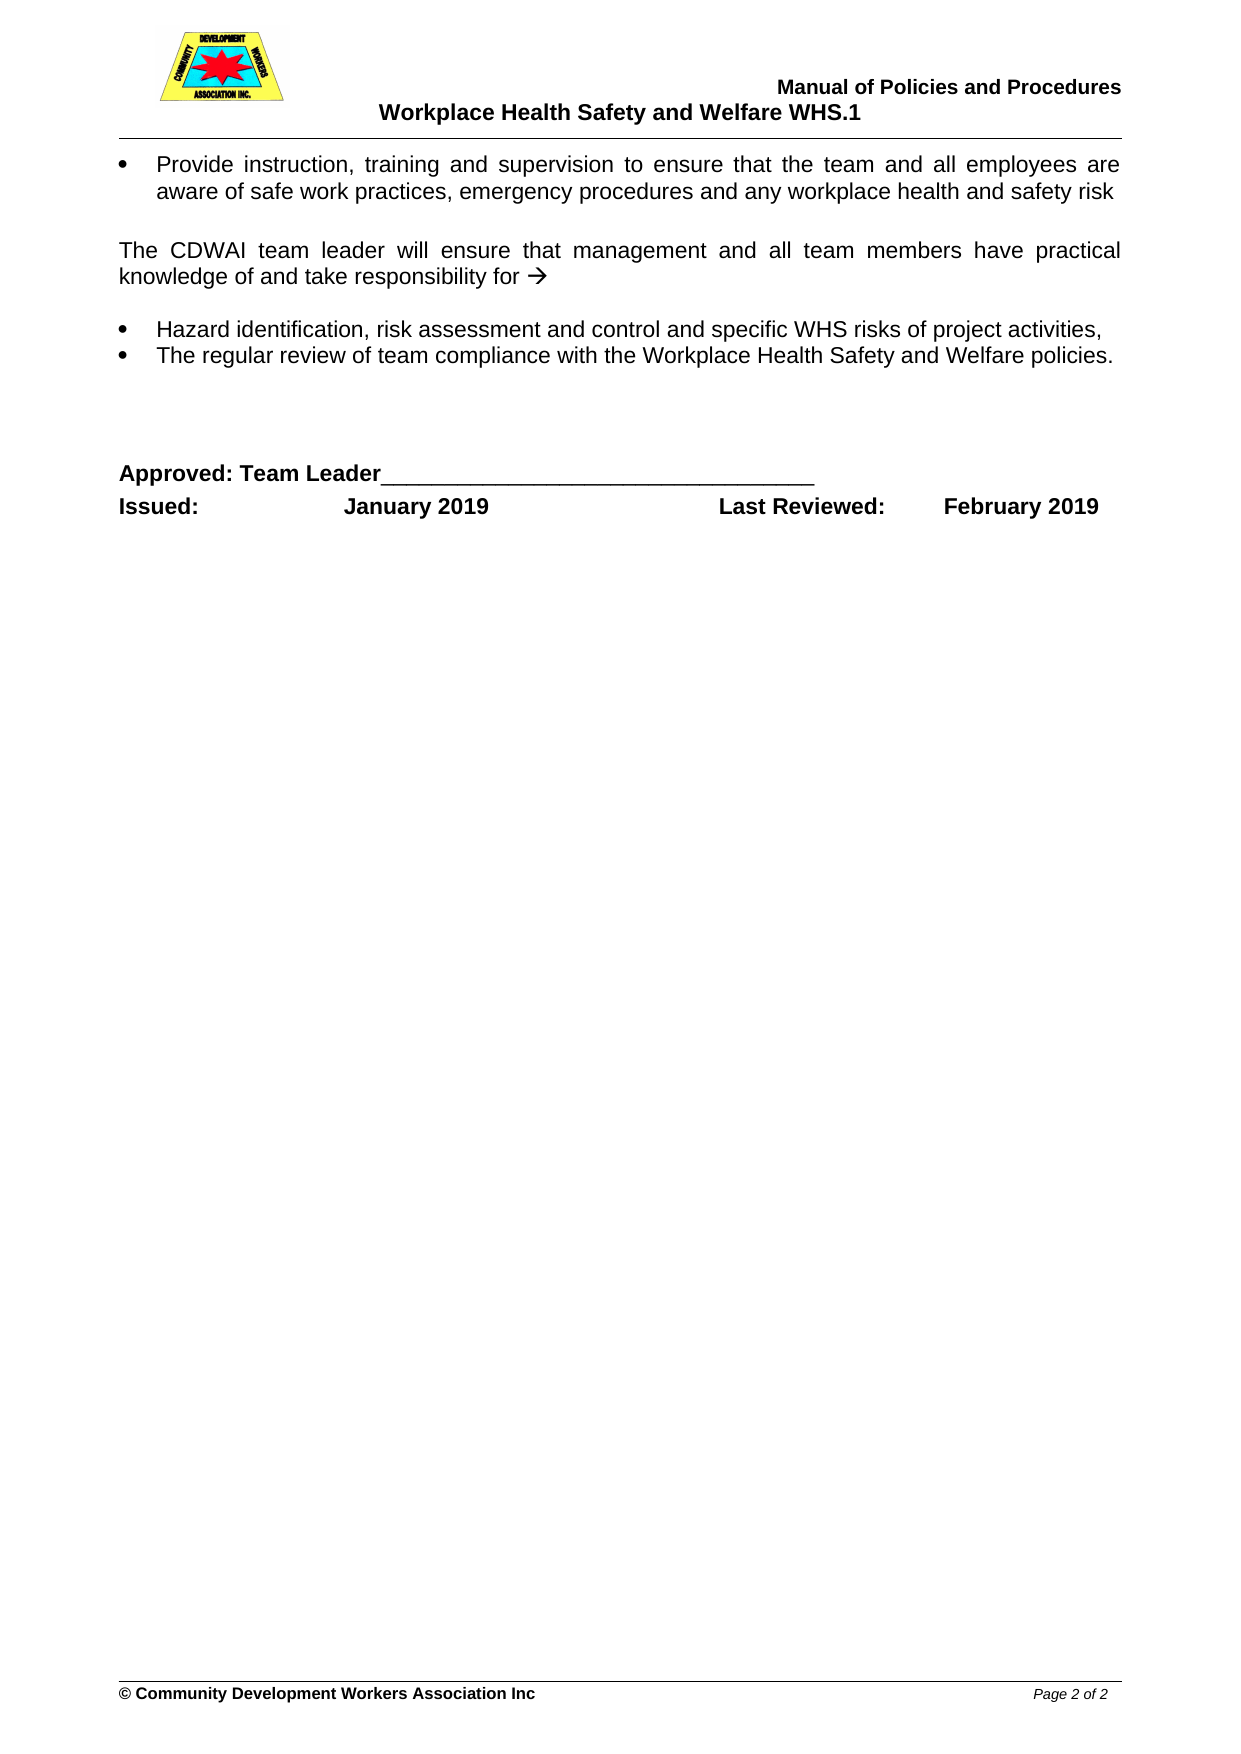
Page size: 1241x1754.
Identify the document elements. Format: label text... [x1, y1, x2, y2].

list Provide instruction, training and supervision to ensure that the team and all employees are aware of safe work practices, emergency procedures and any workplace health and safety risk [118, 151, 1122, 204]
list The regular review of team compliance with the Workplace Health Safety and Welfare policies. [118, 342, 1122, 368]
text The CDWAI team leader will ensure that management and all team members have practical knowledge of and take responsibility for [118, 237, 1122, 289]
picture [155, 25, 290, 108]
list Hazard identification, risk assessment and control and specific WHS risks of project activities, [118, 316, 1122, 342]
text Approved: Team Leader__________________________________ [118, 460, 1122, 486]
text Issued: January 2019 Last Reviewed: February 2019 [118, 493, 1122, 519]
